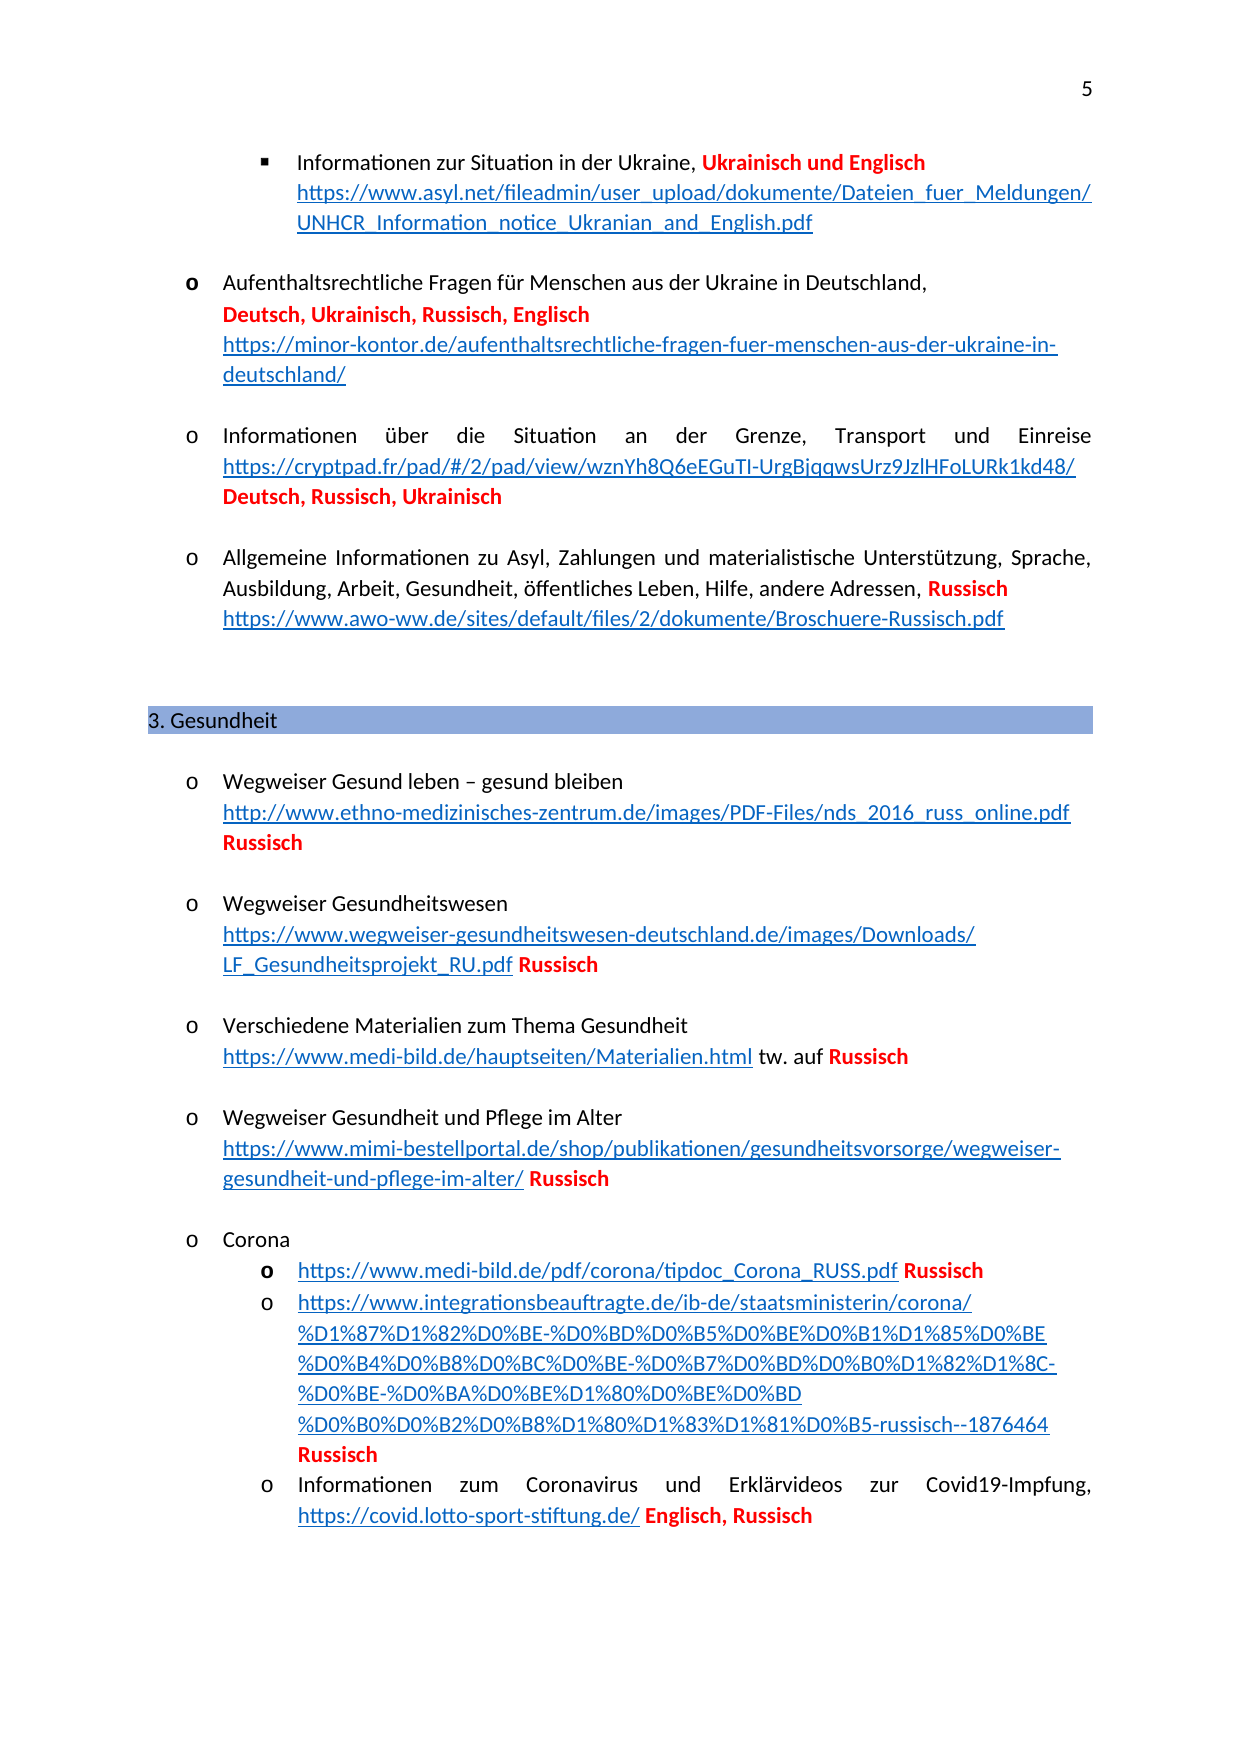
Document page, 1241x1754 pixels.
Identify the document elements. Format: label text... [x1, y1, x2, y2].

list https://www.wegweiser-gesundheitswesen-deutschland.de/images/Downloads/LF_Gesundheitsprojekt_RU.pdf Russisch [223, 920, 1093, 978]
list Deutsch, Ukrainisch, Russisch, Englisch [223, 300, 1093, 328]
list Informationen zur Situation in der Ukraine, Ukrainisch und Englisch https://www.asyl.net/fileadmin/user_upload/dokumente/Dateien_fuer_Meldungen/UNHCR_Information_notice_Ukranian_and_English.pdf [259, 148, 1093, 236]
list https://www.medi-bild.de/pdf/corona/tipdoc_Corona_RUSS.pdf Russisch [260, 1256, 1093, 1286]
list Informationen über die Situation an der Grenze, Transport und Einreise https://cryptpad.fr/pad/#/2/pad/view/wznYh8Q6eEGuTI-UrgBjqqwsUrz9JzlHFoLURk1kd48/ Deutsch, Russisch, Ukrainisch [185, 421, 1093, 510]
list Corona [185, 1225, 1093, 1254]
list Wegweiser Gesundheitswesen [185, 889, 1093, 918]
list Wegweiser Gesundheit und Pflege im Alter [185, 1103, 1093, 1132]
list https://www.medi-bild.de/hauptseiten/Materialien.html tw. auf Russisch [223, 1042, 1093, 1070]
subtitle 3. Gesundheit [148, 706, 1093, 734]
list Aufenthaltsrechtliche Fragen für Menschen aus der Ukraine in Deutschland, [185, 268, 1093, 298]
list https://minor-kontor.de/aufenthaltsrechtliche-fragen-fuer-menschen-aus-der-ukraine-in-deutschland/ [223, 330, 1093, 388]
list Allgemeine Informationen zu Asyl, Zahlungen und materialistische Unterstützung, Sprache, Ausbildung, Arbeit, Gesundheit, öffentliches Leben, Hilfe, andere Adressen, Russisch [185, 543, 1093, 602]
list https://www.awo-ww.de/sites/default/files/2/dokumente/Broschuere-Russisch.pdf [223, 604, 1093, 632]
list Verschiedene Materialien zum Thema Gesundheit [185, 1011, 1093, 1040]
list Informationen zum Coronavirus und Erklärvideos zur Covid19-Impfung, https://covid.lotto-sport-stiftung.de/ Englisch, Russisch [260, 1470, 1093, 1529]
list https://www.mimi-bestellportal.de/shop/publikationen/gesundheitsvorsorge/wegweiser-gesundheit-und-pflege-im-alter/ Russisch [223, 1134, 1093, 1192]
list Wegweiser Gesund leben – gesund bleiben [185, 767, 1093, 796]
list http://www.ethno-medizinisches-zentrum.de/images/PDF-Files/nds_2016_russ_online.pdf Russisch [223, 798, 1093, 856]
list https://www.integrationsbeauftragte.de/ib-de/staatsministerin/corona/%D1%87%D1%82%D0%BE-%D0%BD%D0%B5%D0%BE%D0%B1%D1%85%D0%BE%D0%B4%D0%B8%D0%BC%D0%BE-%D0%B7%D0%BD%D0%B0%D1%82%D1%8C-%D0%BE-%D0%BA%D0%BE%D1%80%D0%BE%D0%BD%D0%B0%D0%B2%D0%B8%D1%80%D1%83%D1%81%D0%B5-russisch--1876464 Russisch [260, 1288, 1093, 1468]
